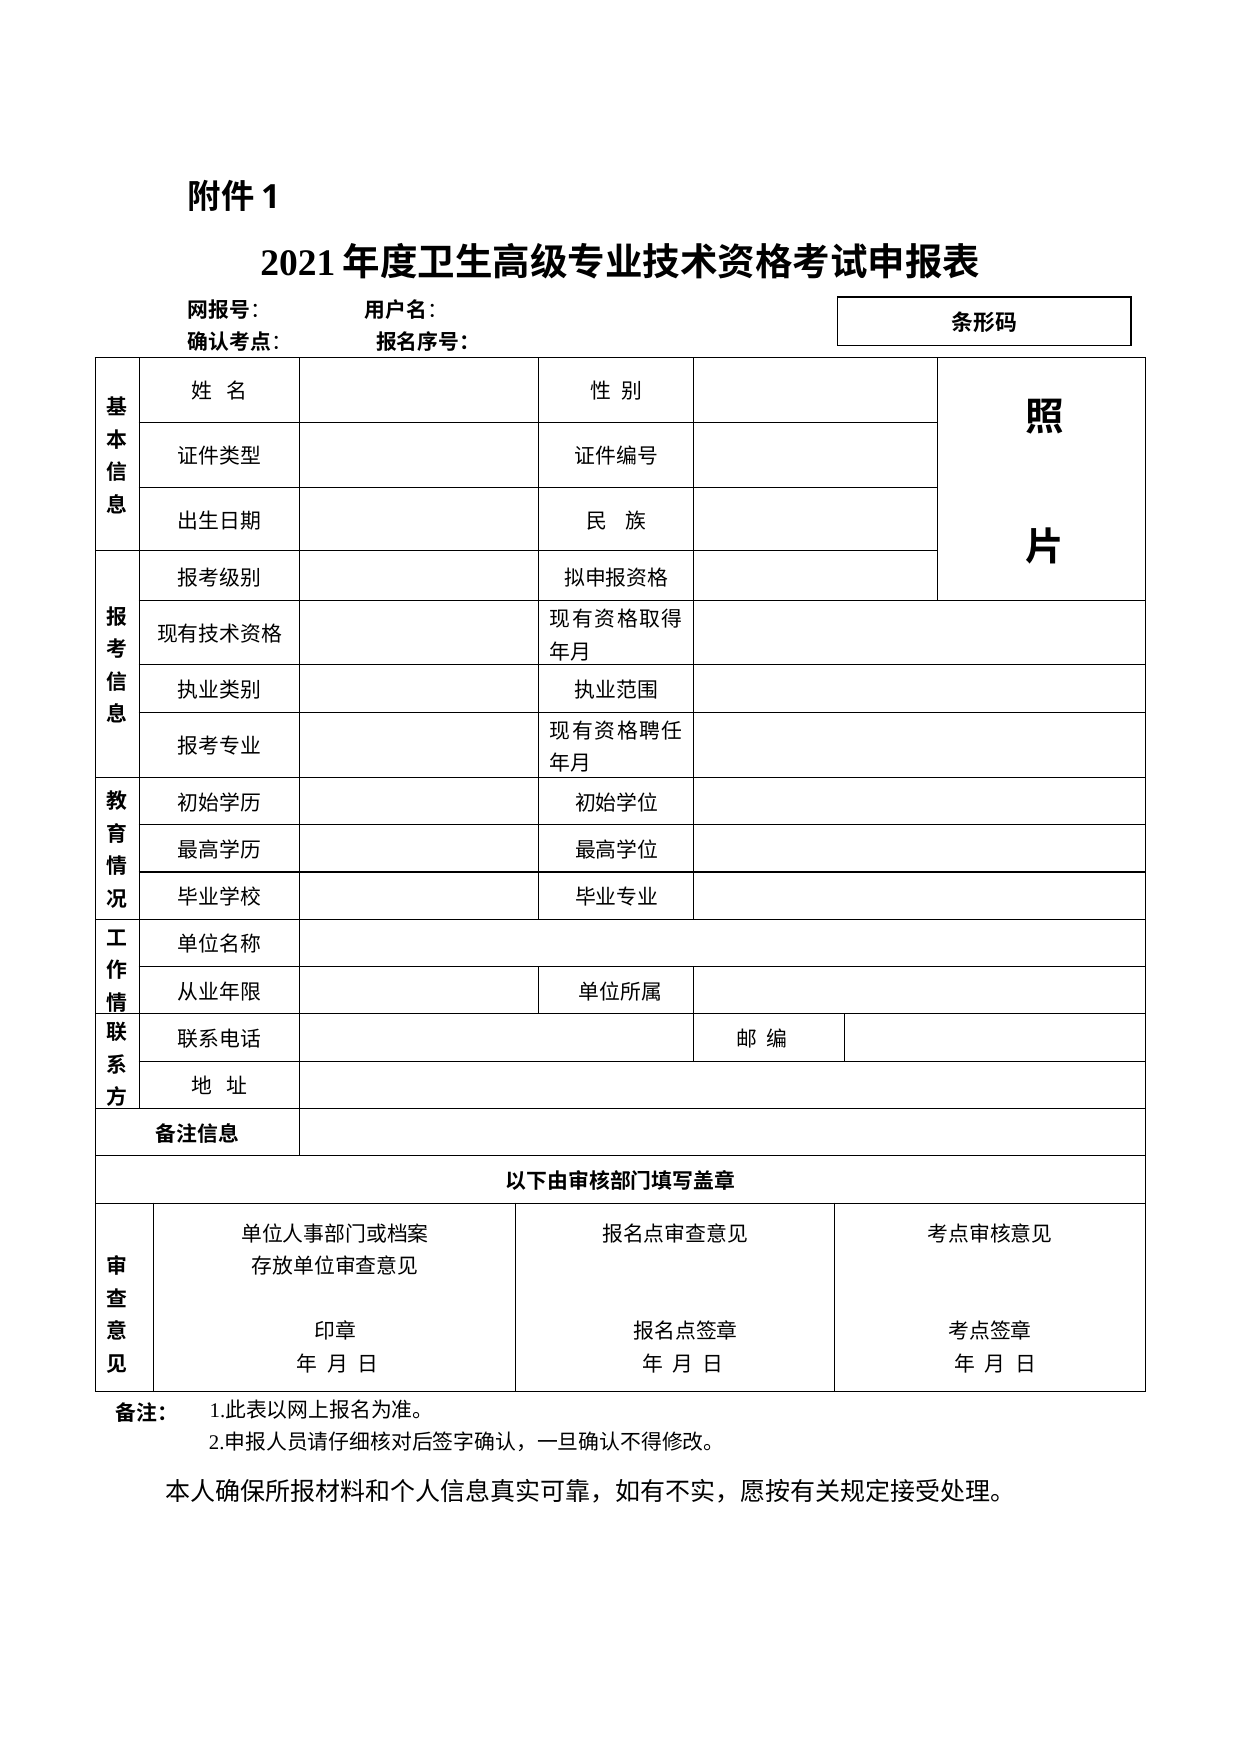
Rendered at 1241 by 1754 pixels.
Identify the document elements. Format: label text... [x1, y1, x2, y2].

table_cell 报考级别 [140, 551, 299, 600]
table_cell 单位名称 [140, 920, 299, 966]
table_cell [300, 551, 538, 600]
table_cell 毕业学校 [140, 873, 299, 919]
table_cell [300, 423, 538, 487]
table_cell [300, 713, 538, 777]
table_cell 地 址 [140, 1062, 299, 1108]
table_cell [694, 778, 1145, 824]
table_cell 教 育 情 况 [96, 778, 139, 919]
table_cell [694, 873, 1145, 919]
table_header 基 本 信息 [96, 358, 139, 550]
table_cell [300, 920, 1145, 966]
table_cell 联系电话 [140, 1014, 299, 1061]
table_cell 报 考 信 息 [96, 551, 139, 777]
table_cell 民 族 [539, 488, 693, 550]
table_cell [694, 423, 937, 487]
table_cell 以下由审核部门填写盖章 [96, 1156, 1145, 1202]
table_cell [300, 1014, 693, 1061]
table_cell [694, 551, 937, 600]
text 附件1 [187, 162, 1053, 227]
table_cell [694, 713, 1145, 777]
text 网报号： 用户名： [187, 292, 1053, 324]
table_cell 单位人事部门或档案 存放单位审查意见 印章 年 月 日 [154, 1204, 515, 1391]
table_cell [694, 967, 1145, 1013]
table_cell 从业年限 [140, 967, 299, 1013]
table_cell [300, 1062, 1145, 1108]
table_cell [694, 488, 937, 550]
table_cell 毕业专业 [539, 873, 693, 919]
table_cell 初始学历 [140, 778, 299, 824]
table_cell [300, 601, 538, 664]
table_cell 拟申报资格 [539, 551, 693, 600]
table_cell [300, 665, 538, 712]
table_cell 备注信息 [96, 1109, 299, 1155]
table_header 性 别 [539, 358, 693, 422]
table_cell 审查 意见 [96, 1204, 153, 1391]
table_cell [300, 967, 538, 1013]
table_cell 现有资格取得年月 [539, 601, 693, 664]
table_header [694, 358, 937, 422]
table_cell 考点审核意见 考点签章 年 月 日 [835, 1204, 1145, 1391]
table_cell [300, 1109, 1145, 1155]
table_cell 执业类别 [140, 665, 299, 712]
table_cell 单位所属 [539, 967, 693, 1013]
table_cell [694, 665, 1145, 712]
table_header 照 片 [938, 358, 1145, 600]
table_cell 证件编号 [539, 423, 693, 487]
table_cell 报名点审查意见 报名点签章 年 月 日 [516, 1204, 834, 1391]
table_cell 邮 编 [694, 1014, 844, 1061]
table_cell [300, 488, 538, 550]
table_header 姓 名 [140, 358, 299, 422]
table_cell [694, 601, 1145, 664]
table_cell 证件类型 [140, 423, 299, 487]
table_cell 出生日期 [140, 488, 299, 550]
table_cell 现有技术资格 [140, 601, 299, 664]
table_cell [694, 825, 1145, 871]
table_cell [300, 873, 538, 919]
table_cell 最高学历 [140, 825, 299, 871]
table_cell 初始学位 [539, 778, 693, 824]
table_cell 备注： [95, 1392, 191, 1457]
table_cell 最高学位 [539, 825, 693, 871]
table_cell 联系方式 [96, 1014, 139, 1108]
table_cell [300, 778, 538, 824]
table_cell [845, 1014, 1145, 1061]
text 2021年度卫生高级专业技术资格考试申报表 [187, 227, 1053, 292]
table_cell [300, 825, 538, 871]
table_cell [95, 1457, 1145, 1584]
table_header [300, 358, 538, 422]
table_cell 执业范围 [539, 665, 693, 712]
text 确认考点： 报名序号： [187, 324, 1053, 357]
table_cell 报考专业 [140, 713, 299, 777]
table_cell 现有资格聘任年月 [539, 713, 693, 777]
table_cell 工作 情 况 [96, 920, 139, 1013]
table_cell 1.此表以网上报名为准。 2.申报人员请仔细核对后签字确认，一旦确认不得修改。 [191, 1392, 1145, 1457]
